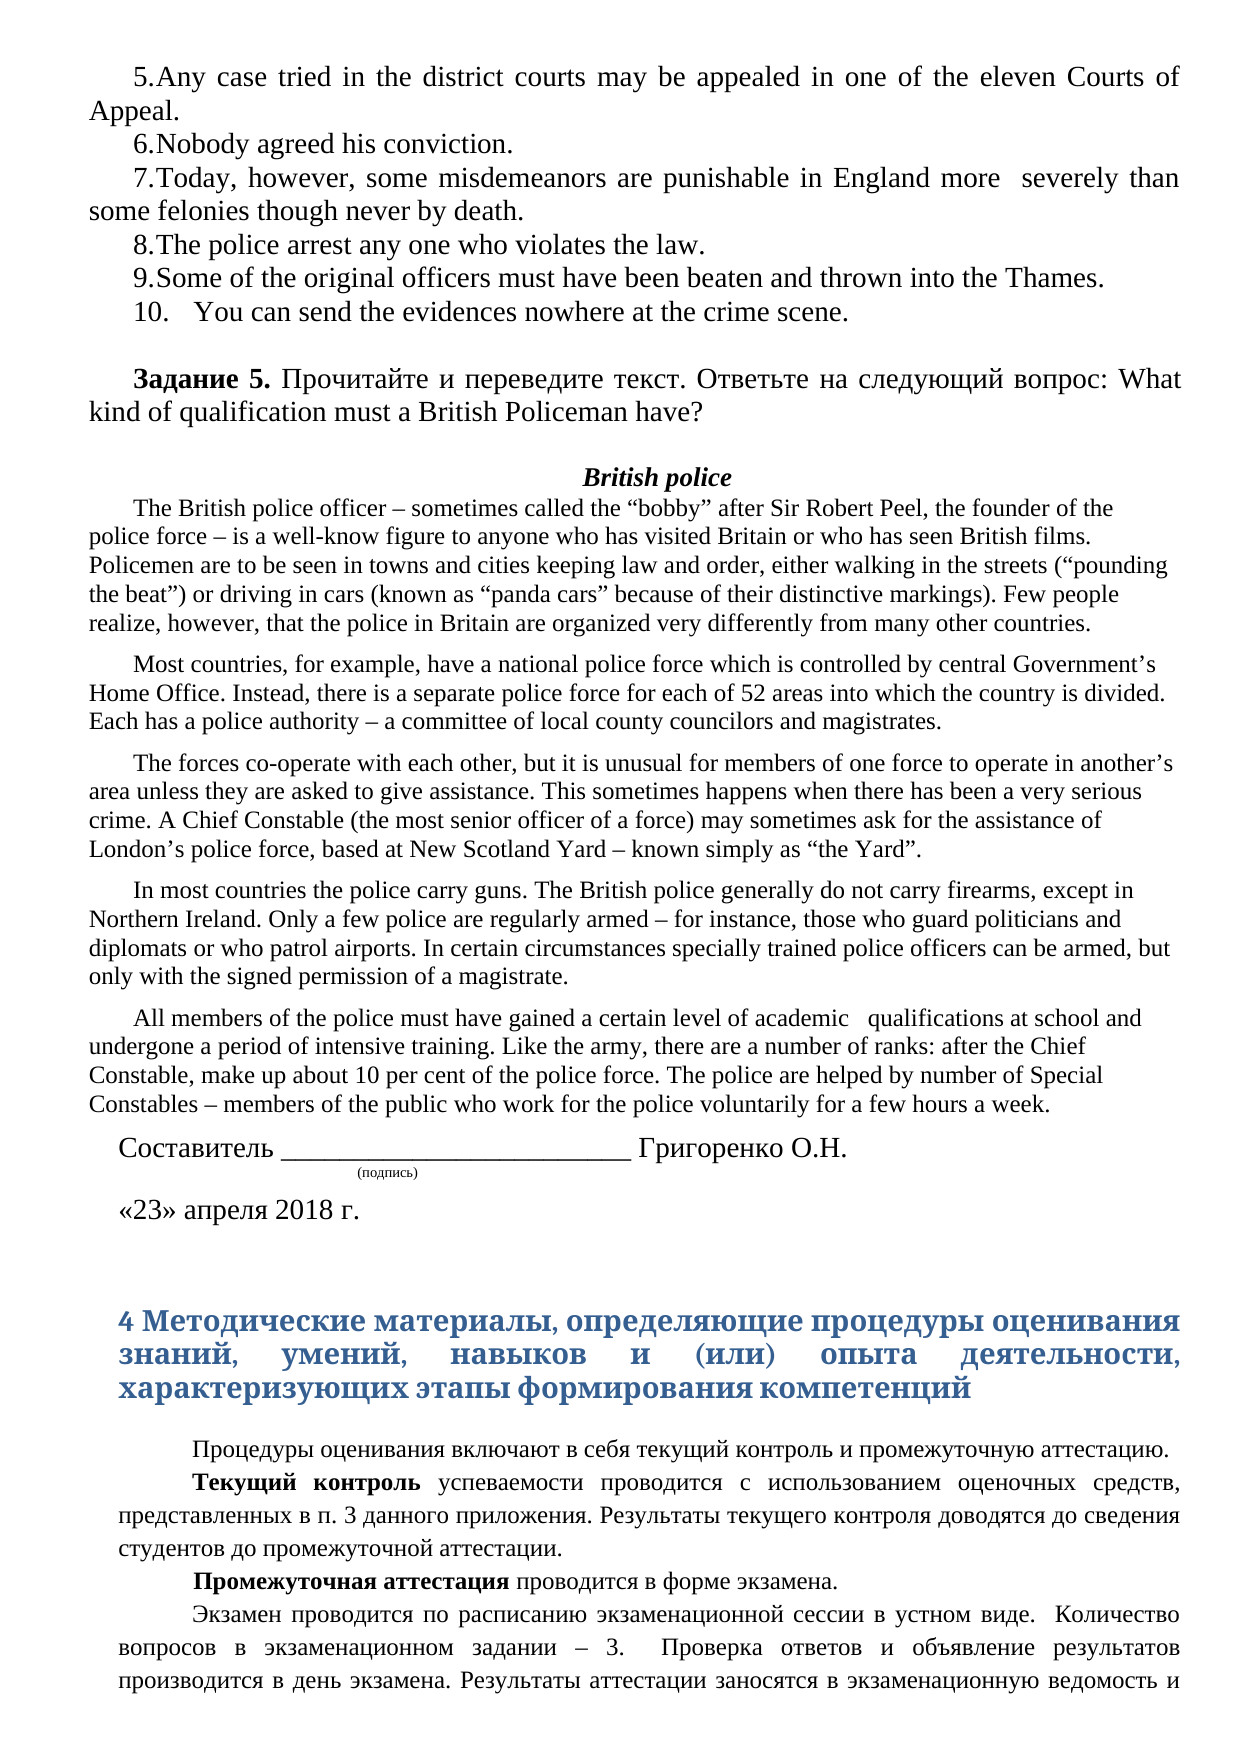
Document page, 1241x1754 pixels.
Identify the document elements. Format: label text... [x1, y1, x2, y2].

list The police arrest any one who violates the law. [88, 227, 1181, 260]
list You can send the evidences nowhere at the crime scene. [88, 294, 1181, 327]
list Any case tried in the district courts may be appealed in one of the eleven Courts of Appeal. [88, 59, 1181, 126]
text Текущий контроль успеваемости проводится с использованием оценочных средств, представленных в п. 3 данного приложения. Результаты текущего контроля доводятся до сведения студентов до промежуточной аттестации. [118, 1467, 1181, 1562]
text Процедуры оценивания включают в себя текущий контроль и промежуточную аттестацию. [118, 1434, 1181, 1463]
list Nobody agreed his conviction. [88, 126, 1181, 160]
text Составитель ________________________ Григоренко О.Н. [118, 1130, 1181, 1164]
text The forces co-operate with each other, but it is unusual for members of one force to operate in another’s area unless they are asked to give assistance. This sometimes happens when there has been a very serious crime. A Chief Constable (the most senior officer of a force) may sometimes ask for the assistance of London’s police force, based at New Scotland Yard – known simply as “the Yard”. [88, 748, 1181, 863]
text All members of the police must have gained a certain level of academic qualifications at school and undergone a period of intensive training. Like the army, there are a number of ranks: after the Chief Constable, make up about 10 per cent of the police force. The police are helped by number of Special Constables – members of the public who work for the police voluntarily for a few hours a week. [88, 1003, 1181, 1118]
list Some of the original officers must have been beaten and thrown into the . [88, 260, 1181, 294]
text (подпись) [118, 1164, 1181, 1192]
text «23» апреля 2018 г. [118, 1192, 1181, 1226]
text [118, 1599, 1181, 1694]
list Today, however, some misdemeanors are punishable in more severely than some felonies though never by death. [88, 160, 1181, 227]
text Most countries, for example, have a national police force which is controlled by central Government’s Home Office. Instead, there is a separate police force for each of 52 areas into which the country is divided. Each has a police authority – a committee of local county councilors and magistrates. [88, 649, 1181, 735]
text Задание 5. Прочитайте и переведите текст. Ответьте на следующий вопрос: What kind of qualification must a British Policeman have? [88, 361, 1181, 428]
text Промежуточная аттестация проводится в форме экзамена. [118, 1566, 1181, 1595]
text 4 Методические материалы, определяющие процедуры оценивания знаний, умений, навыков и (или) опыта деятельности, характеризующих этапы формирования компетенций [118, 1305, 1181, 1405]
text British police [88, 462, 1181, 493]
text The British police officer – sometimes called the “bobby” after Sir Robert Peel, the founder of the police force – is a well-know figure to anyone who has visited Britain or who has seen British films. Policemen are to be seen in towns and cities keeping law and order, either walking in the streets (“pounding the beat”) or driving in cars (known as “panda cars” because of their distinctive markings). Few people realize, however, that the police in Britain are organized very differently from many other countries. [88, 493, 1181, 636]
text In most countries the police carry guns. The British police generally do not carry firearms, except in Northern Ireland. Only a few police are regularly armed – for instance, those who guard politicians and diplomats or who patrol airports. In certain circumstances specially trained police officers can be armed, but only with the signed permission of a magistrate. [88, 875, 1181, 990]
